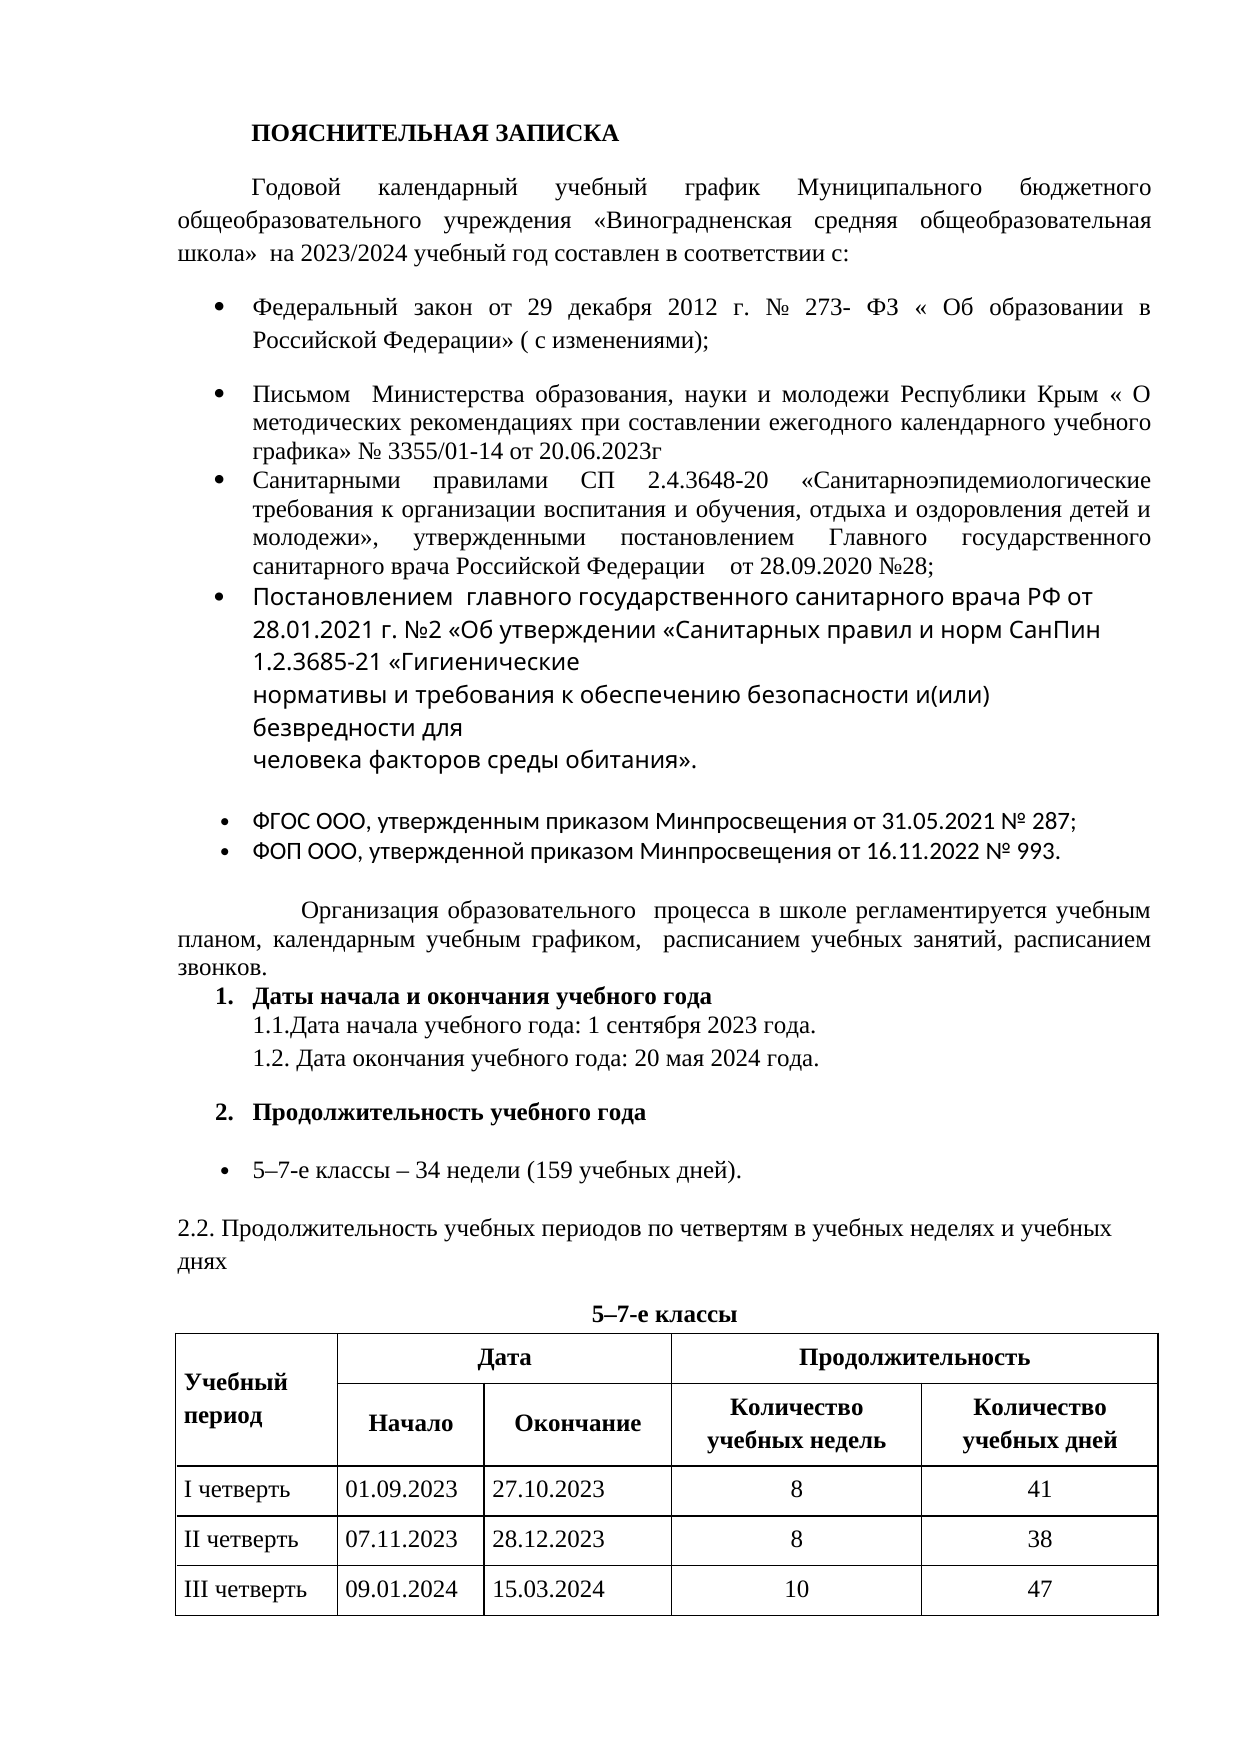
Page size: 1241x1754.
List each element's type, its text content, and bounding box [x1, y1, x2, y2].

list Продолжительность учебного года [215, 1097, 1152, 1126]
table_header Дата [338, 1334, 671, 1382]
text 2.2. Продолжительность учебных периодов по четвертям в учебных неделях и учебных днях [177, 1213, 1152, 1274]
table_cell 10 [672, 1566, 921, 1614]
list 1.2. Дата окончания учебного года: 20 мая 2024 года. [252, 1043, 1152, 1072]
list 5–7-е классы – 34 недели (159 учебных дней). [221, 1155, 1133, 1183]
table_cell III четверть [176, 1566, 337, 1614]
list человека факторов среды обитания». [252, 743, 1152, 776]
table_cell 8 [672, 1517, 921, 1565]
list Федеральный закон от 29 декабря 2012 г. № 273- ФЗ « Об образовании в Российской Федерации» ( с изменениями); [215, 292, 1152, 354]
list ФОП ООО, утвержденной приказом Минпросвещения от 16.11.2022 № 993. [221, 835, 1133, 866]
list Санитарными правилами СП 2.4.3648-20 «Санитарноэпидемиологические требования к организации воспитания и обучения, отдыха и оздоровления детей и молодежи», утвержденными постановлением Главного государственного санитарного врача Российской Федерации от 28.09.2020 №28; [215, 465, 1152, 580]
table_cell 41 [922, 1467, 1157, 1515]
table_cell 47 [922, 1566, 1157, 1614]
text 5–7-е классы [177, 1299, 1152, 1328]
list Постановлением главного государственного санитарного врача РФ от 28.01.2021 г. №2 «Об утверждении «Санитарных правил и норм СанПин 1.2.3685-21 «Гигиенические [215, 580, 1152, 678]
table_cell 09.01.2024 [338, 1566, 483, 1614]
text Организация образовательного процесса в школе регламентируется учебным планом, календарным учебным графиком, расписанием учебных занятий, расписанием звонков. [177, 895, 1152, 981]
table_cell 27.10.2023 [485, 1467, 671, 1515]
table_header Продолжительность [672, 1334, 1157, 1382]
table_cell 28.12.2023 [485, 1517, 671, 1565]
list Письмом Министерства образования, науки и молодежи Республики Крым « О методических рекомендациях при составлении ежегодного календарного учебного графика» № 3355/01-14 от 20.06.2023г [215, 379, 1152, 465]
table_cell 8 [672, 1467, 921, 1515]
list Даты начала и окончания учебного года [215, 981, 1152, 1010]
table_cell 38 [922, 1517, 1157, 1565]
table_cell Количество учебных дней [922, 1384, 1157, 1465]
table_cell Окончание [485, 1384, 671, 1465]
list нормативы и требования к обеспечению безопасности и(или) безвредности для [252, 678, 1152, 743]
table_cell 15.03.2024 [485, 1566, 671, 1614]
table_cell II четверть [176, 1516, 337, 1565]
table_cell Количество учебных недель [672, 1384, 921, 1465]
table_cell 07.11.2023 [338, 1517, 483, 1565]
table_cell Начало [338, 1384, 483, 1465]
table_cell 01.09.2023 [338, 1467, 483, 1515]
table_cell I четверть [176, 1466, 337, 1515]
text Годовой календарный учебный график Муниципального бюджетного общеобразовательного учреждения «Виноградненская средняя общеобразовательная школа» на 2023/2024 учебный год составлен в соответствии с: [177, 172, 1152, 267]
table_header Учебный период [176, 1334, 337, 1465]
text ПОЯСНИТЕЛЬНАЯ ЗАПИСКА [177, 118, 1152, 147]
list ФГОС ООО, утвержденным приказом Минпросвещения от 31.05.2021 № 287; [221, 805, 1133, 835]
list 1.1.Дата начала учебного года: 1 сентября 2023 года. [252, 1010, 1152, 1039]
